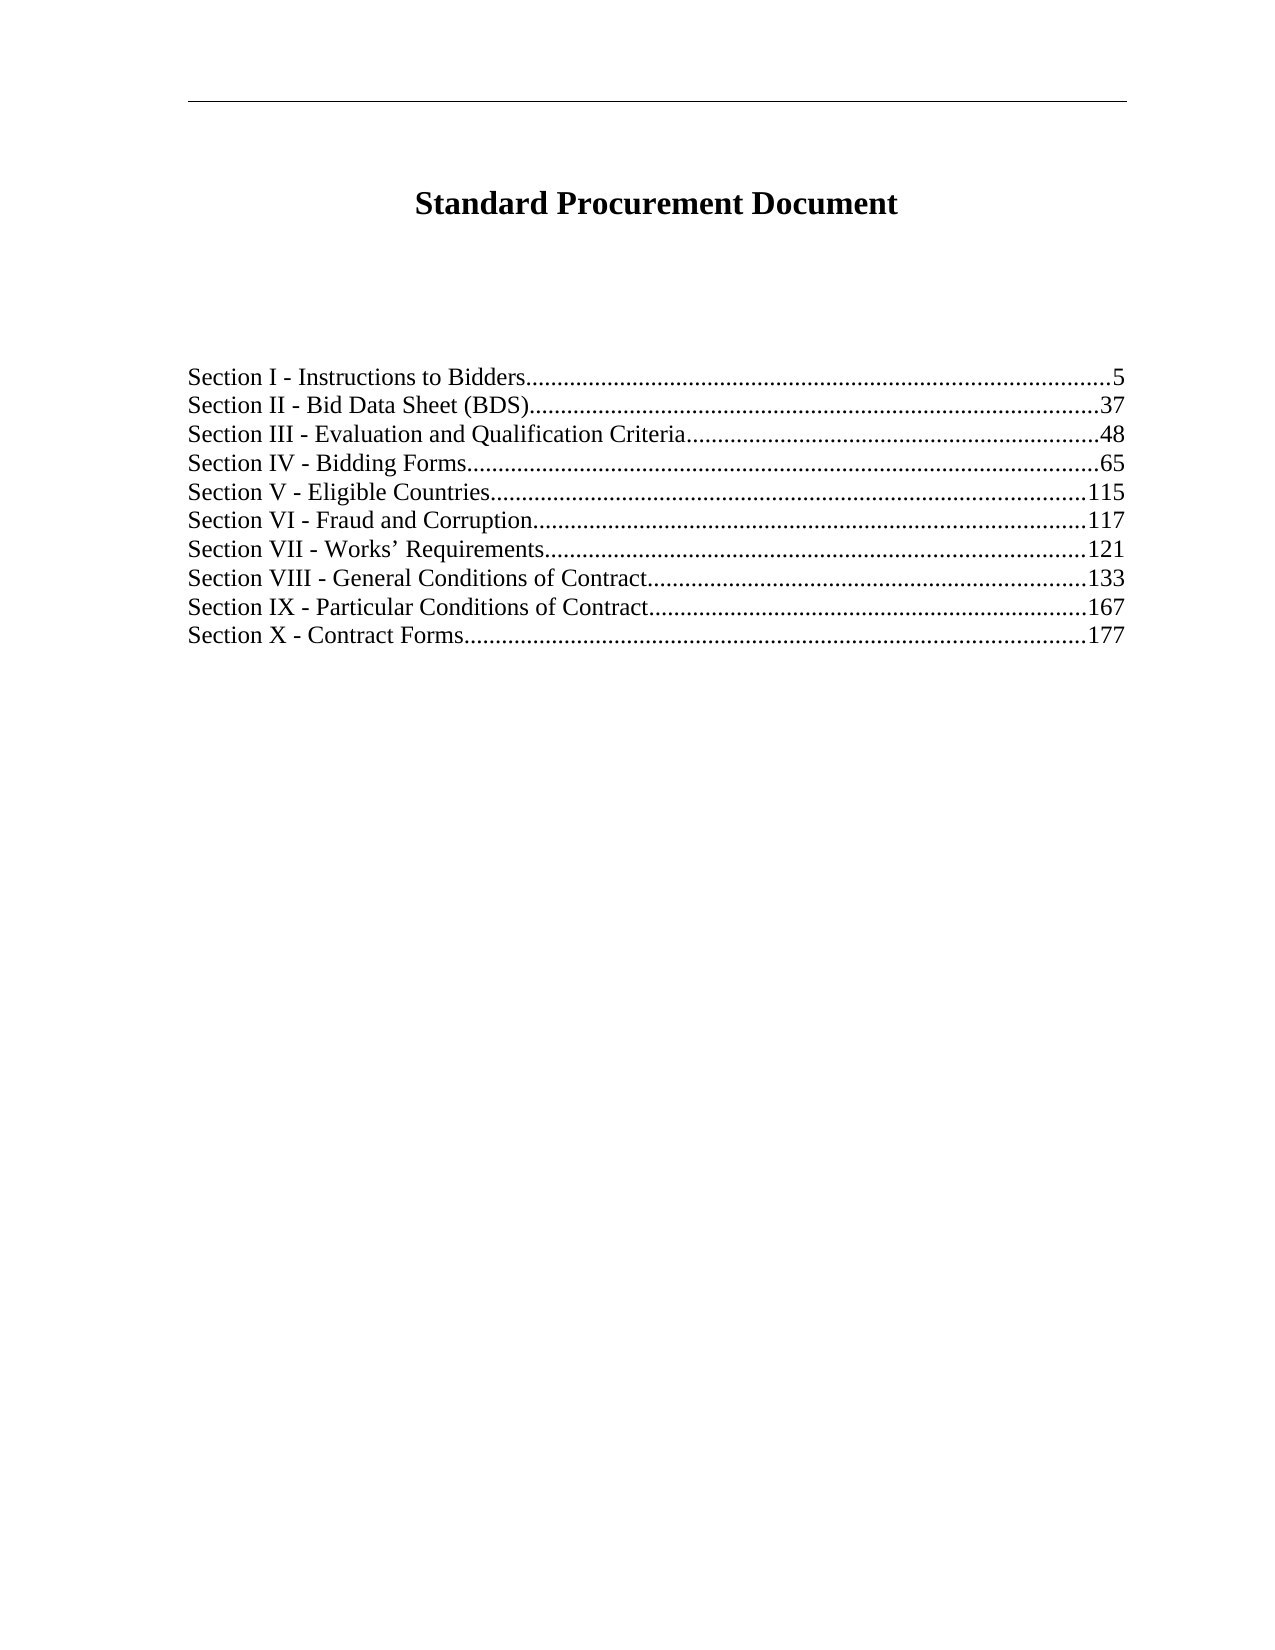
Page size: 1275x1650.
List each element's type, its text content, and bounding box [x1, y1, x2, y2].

text Section IV - Bidding Forms 65 [187, 448, 1125, 477]
title Standard Procurement Document [187, 183, 1125, 222]
text Section X - Contract Forms 177 [187, 621, 1125, 649]
text Section II - Bid Data Sheet (BDS) 37 [187, 391, 1125, 419]
text Section III - Evaluation and Qualification Criteria 48 [187, 419, 1125, 448]
text Section V - Eligible Countries 115 [187, 477, 1125, 506]
text Section VII - Works’ Requirements 121 [187, 534, 1125, 563]
text Section VIII - General Conditions of Contract 133 [187, 563, 1125, 592]
text Section I - Instructions to Bidders 5 [187, 362, 1125, 391]
text Section VI - Fraud and Corruption 117 [187, 506, 1125, 534]
text Section IX - Particular Conditions of Contract 167 [187, 592, 1125, 621]
